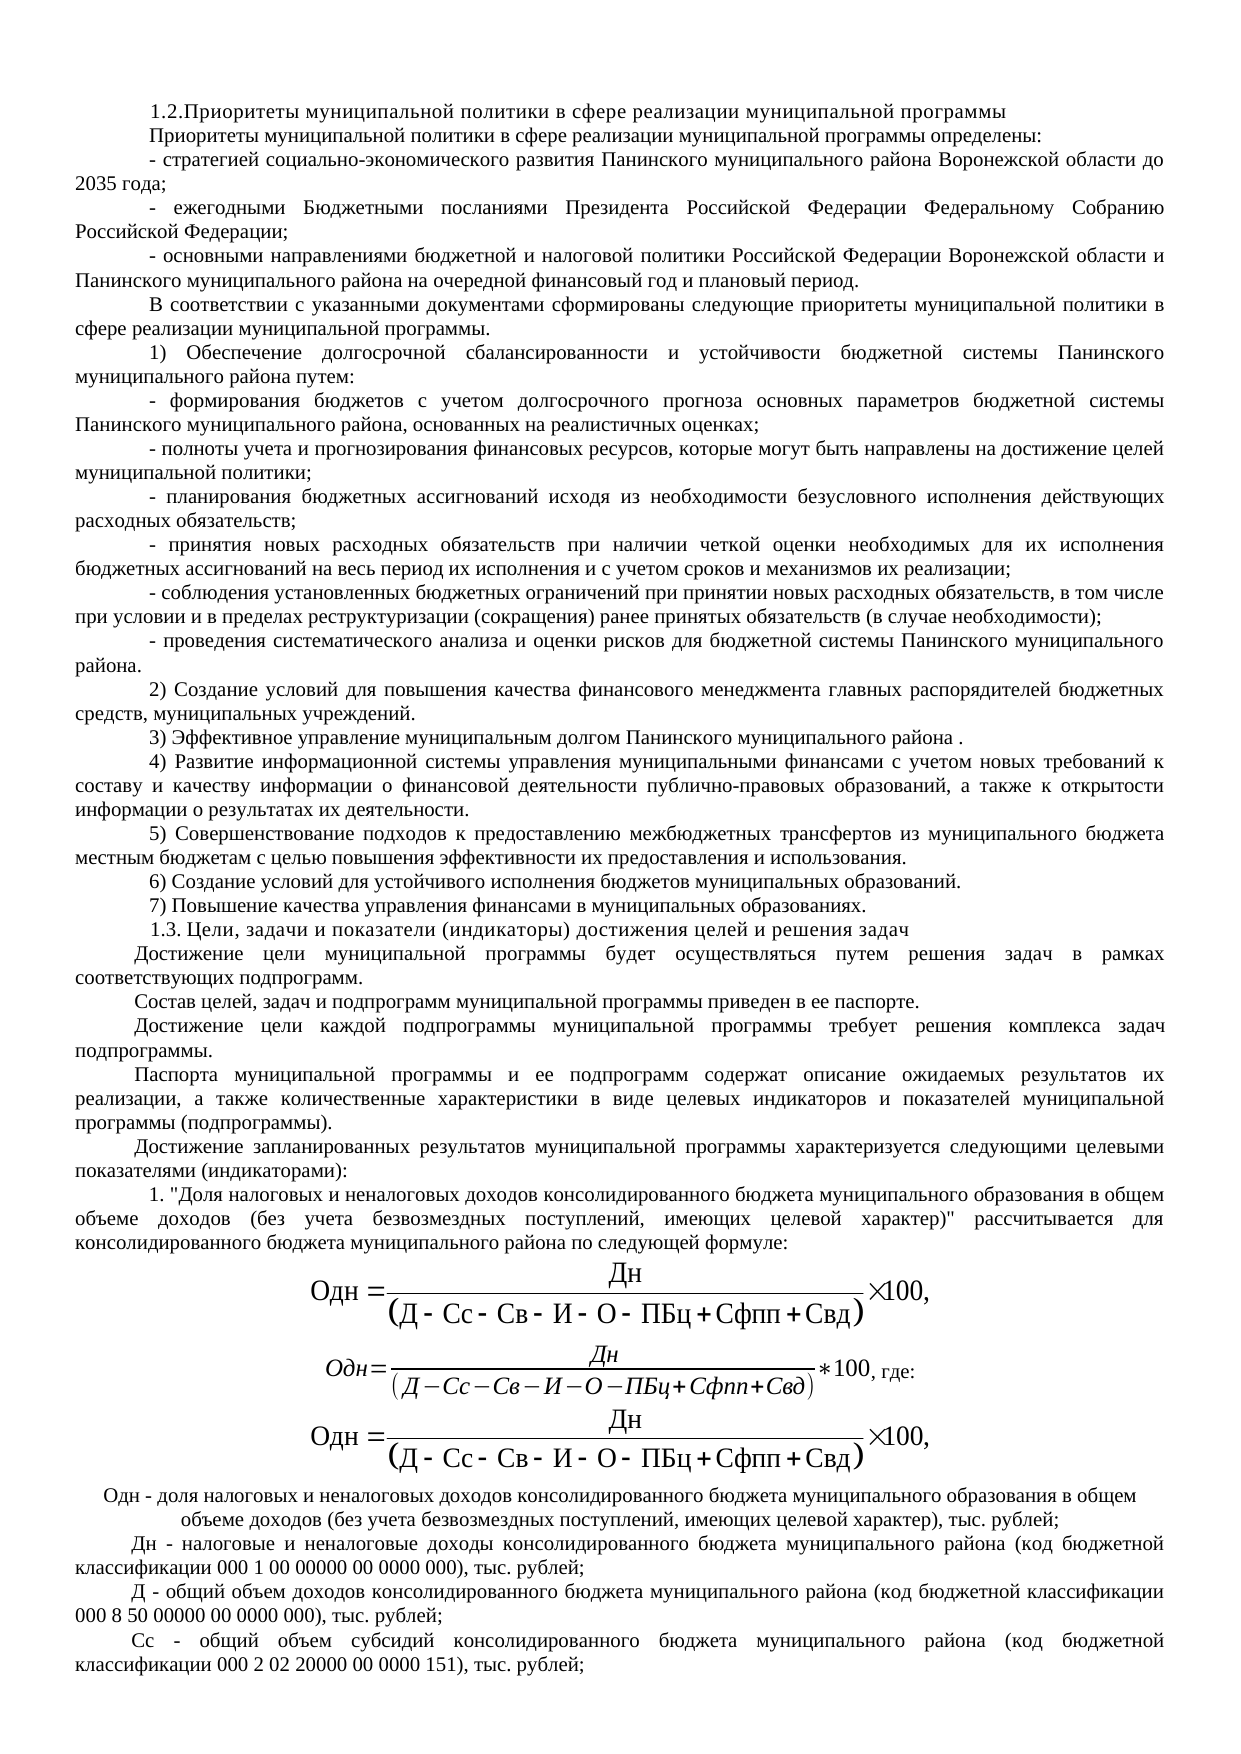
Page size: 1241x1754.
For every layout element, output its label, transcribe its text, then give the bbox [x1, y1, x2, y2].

text - ежегодными Бюджетными посланиями Президента Российской Федерации Федеральному Собранию Российской Федерации; [75, 195, 1165, 243]
text Приоритеты муниципальной политики в сфере реализации муниципальной программы определены: [75, 123, 1165, 147]
text - соблюдения установленных бюджетных ограничений при принятии новых расходных обязательств, в том числе при условии и в пределах реструктуризации (сокращения) ранее принятых обязательств (в случае необходимости); [75, 580, 1165, 628]
text Сс - общий объем субсидий консолидированного бюджета муниципального района (код бюджетной классификации 000 2 02 20000 00 0000 151), тыс. рублей; [75, 1627, 1165, 1676]
text Достижение цели каждой подпрограммы муниципальной программы требует решения комплекса задач подпрограммы. [75, 1013, 1165, 1062]
text - стратегией социально-экономического развития Панинского муниципального района Воронежской области до 2035 года; [75, 147, 1165, 195]
text 1) Обеспечение долгосрочной сбалансированности и устойчивости бюджетной системы Панинского муниципального района путем: [75, 340, 1165, 388]
text 5) Совершенствование подходов к предоставлению межбюджетных трансфертов из муниципального бюджета местным бюджетам с целью повышения эффективности их предоставления и использования. [75, 821, 1165, 869]
text 7) Повышение качества управления финансами в муниципальных образованиях. [75, 893, 1165, 917]
text - основными направлениями бюджетной и налоговой политики Российской Федерации Воронежской области и Панинского муниципального района на очередной финансовый год и плановый период. [75, 243, 1165, 292]
text - планирования бюджетных ассигнований исходя из необходимости безусловного исполнения действующих расходных обязательств; [75, 484, 1165, 532]
text - принятия новых расходных обязательств при наличии четкой оценки необходимых для их исполнения бюджетных ассигнований на весь период их исполнения и с учетом сроков и механизмов их реализации; [75, 532, 1165, 580]
text Дн - налоговые и неналоговые доходы консолидированного бюджета муниципального района (код бюджетной классификации 000 1 00 00000 00 0000 000), тыс. рублей; [75, 1531, 1165, 1579]
text Достижение цели муниципальной программы будет осуществляться путем решения задач в рамках соответствующих подпрограмм. [75, 941, 1165, 989]
text 4) Развитие информационной системы управления муниципальными финансами с учетом новых требований к составу и качеству информации о финансовой деятельности публично-правовых образований, а также к открытости информации о результатах их деятельности. [75, 749, 1165, 821]
text В соответствии с указанными документами сформированы следующие приоритеты муниципальной политики в сфере реализации муниципальной программы. [75, 292, 1165, 340]
text 3) Эффективное управление муниципальным долгом Панинского муниципального района . [75, 725, 1165, 749]
text Паспорта муниципальной программы и ее подпрограмм содержат описание ожидаемых результатов их реализации, а также количественные характеристики в виде целевых индикаторов и показателей муниципальной программы (подпрограммы). [75, 1062, 1165, 1134]
text 2) Создание условий для повышения качества финансового менеджмента главных распорядителей бюджетных средств, муниципальных учреждений. [75, 677, 1165, 725]
text 1. "Доля налоговых и неналоговых доходов консолидированного бюджета муниципального образования в общем объеме доходов (без учета безвозмездных поступлений, имеющих целевой характер)" рассчитывается для консолидированного бюджета муниципального района по следующей формуле: [75, 1182, 1165, 1254]
text - полноты учета и прогнозирования финансовых ресурсов, которые могут быть направлены на достижение целей муниципальной политики; [75, 436, 1165, 484]
text 1.2.Приоритеты муниципальной политики в сфере реализации муниципальной программы [75, 99, 1165, 123]
text Достижение запланированных результатов муниципальной программы характеризуется следующими целевыми показателями (индикаторами): [75, 1134, 1165, 1182]
text 1.3. Цели, задачи и показатели (индикаторы) достижения целей и решения задач [75, 917, 1165, 941]
text Одн - доля налоговых и неналоговых доходов консолидированного бюджета муниципального образования в общем объеме доходов (без учета безвозмездных поступлений, имеющих целевой характер), тыс. рублей; [75, 1483, 1165, 1531]
text - проведения систематического анализа и оценки рисков для бюджетной системы Панинского муниципального района. [75, 628, 1165, 677]
text - формирования бюджетов с учетом долгосрочного прогноза основных параметров бюджетной системы Панинского муниципального района, основанных на реалистичных оценках; [75, 388, 1165, 436]
text Д - общий объем доходов консолидированного бюджета муниципального района (код бюджетной классификации 000 8 50 00000 00 0000 000), тыс. рублей; [75, 1579, 1165, 1627]
text 6) Создание условий для устойчивого исполнения бюджетов муниципальных образований. [75, 869, 1165, 893]
text Состав целей, задач и подпрограмм муниципальной программы приведен в ее паспорте. [75, 989, 1165, 1013]
text , где: [75, 1254, 1165, 1483]
